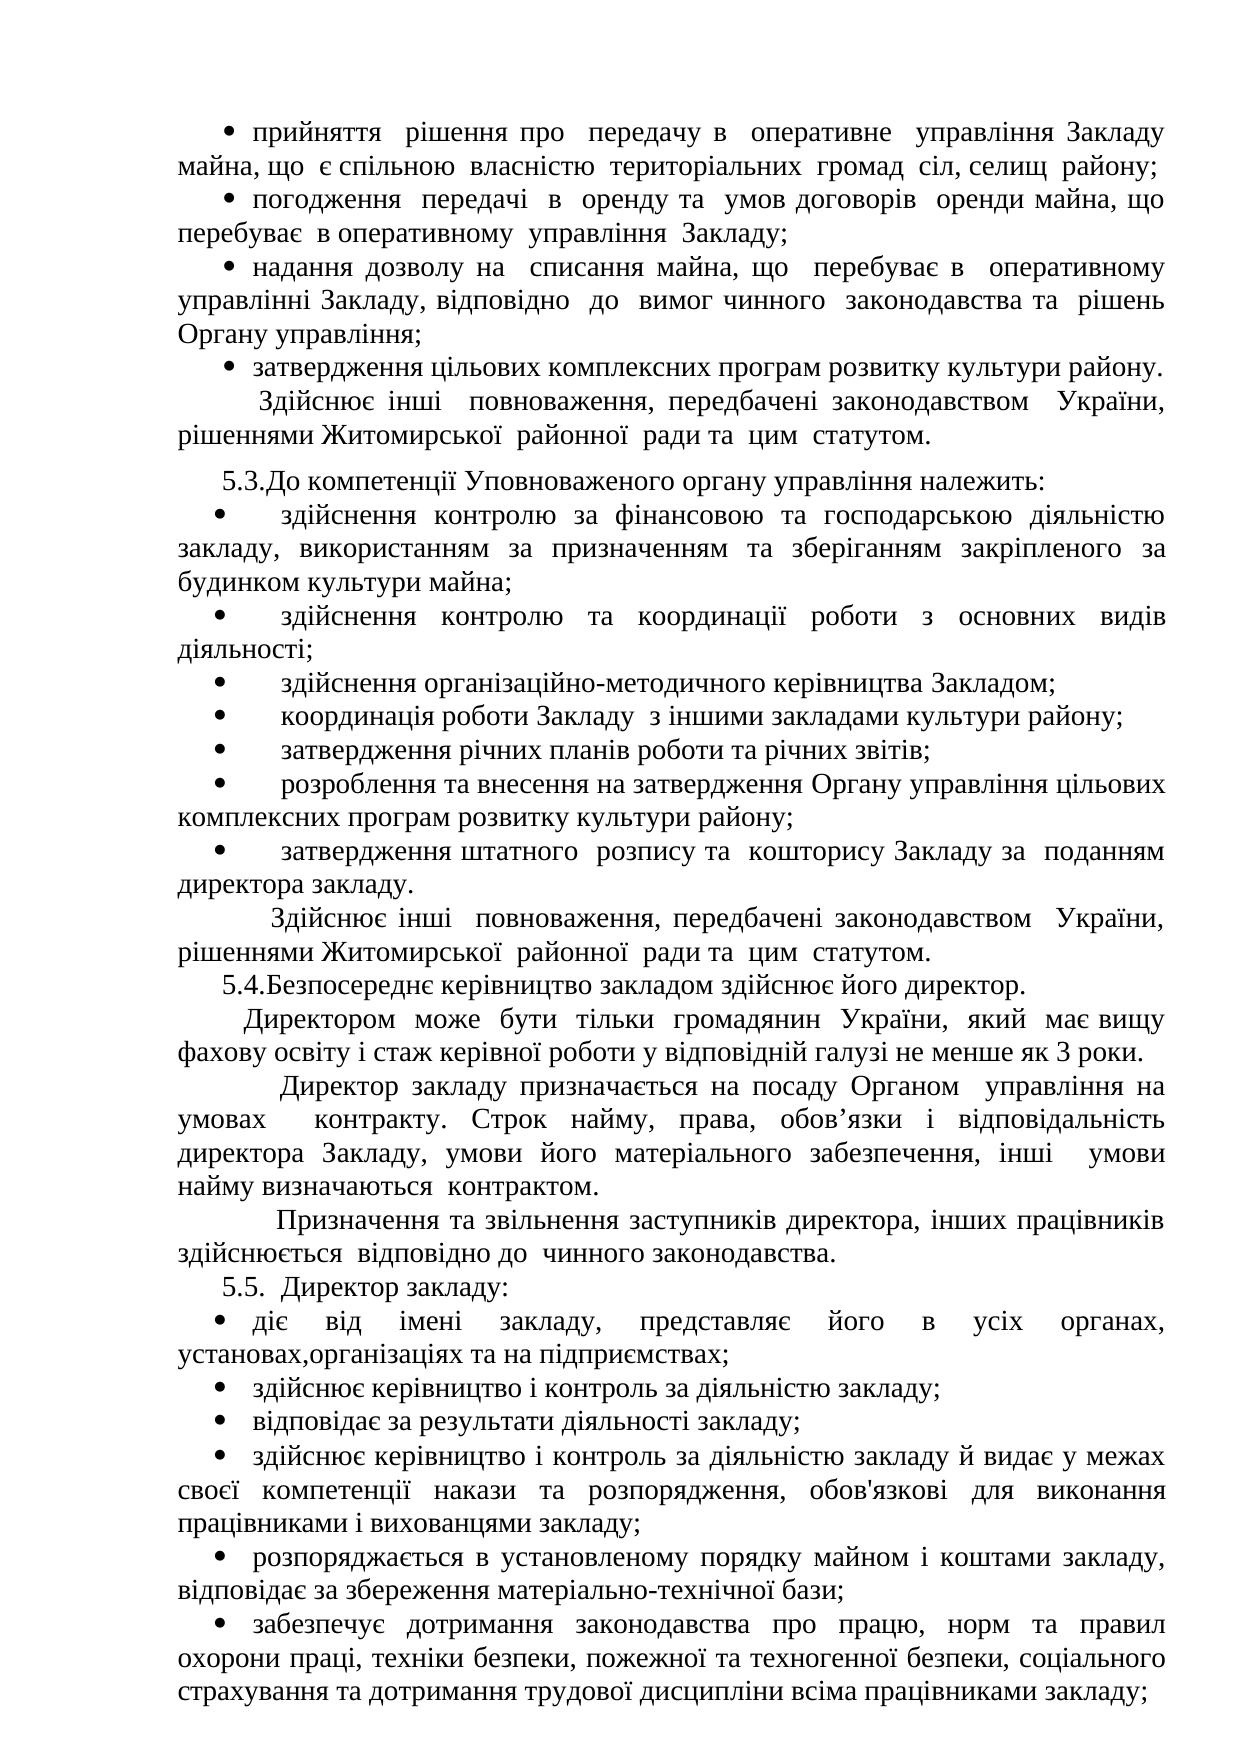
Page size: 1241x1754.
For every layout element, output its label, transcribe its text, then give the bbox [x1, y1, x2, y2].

list затвердження річних планів роботи та річних звітів; [177, 732, 1166, 766]
list погодження передачі в оренду та умов договорів оренди майна, що перебуває в оперативному управління Закладу; [177, 182, 1166, 249]
list здійснення організаційно-методичного керівництва Закладом; [177, 665, 1166, 698]
list Директор закладу: [222, 1269, 1166, 1303]
list Безпосереднє керівництво закладом здійснює його директор. Директором може бути тільки громадянин України, який має вищу фахову освіту і стаж керівної роботи у відповідній галузі не менше як 3 роки. [177, 967, 1166, 1068]
list розпоряджається в установленому порядку майном і коштами закладу, відповідає за збереження матеріально-технічної бази; [177, 1539, 1166, 1606]
list здійснює керівництво і контроль за діяльністю закладу й видає у межах своєї компетенції накази та розпорядження, обов'язкові для виконання працівниками і вихованцями закладу; [177, 1438, 1166, 1539]
list забезпечує дотримання законодавства про працю, норм та правил охорони праці, техніки безпеки, пожежної та техногенної безпеки, соціального страхування та дотримання трудової дисципліни всіма працівниками закладу; [177, 1606, 1166, 1707]
text Здійснює інші повноваження, передбачені законодавством України, рішеннями Житомирської районної ради та цим статутом. [177, 900, 1166, 967]
text Призначення та звільнення заступників директора, інших працівників здійснюється відповідно до чинного законодавства. [177, 1202, 1166, 1269]
list прийняття рішення про передачу в оперативне управління Закладу майна, що є спільною власністю територіальних громад сіл, селищ району; [177, 114, 1166, 182]
list До компетенції Уповноваженого органу управління належить: [222, 463, 1166, 497]
text Здійснює інші повноваження, передбачені законодавством України, рішеннями Житомирської районної ради та цим статутом. [177, 383, 1166, 450]
list затвердження цільових комплексних програм розвитку культури району. [177, 349, 1166, 383]
list діє від імені закладу, представляє його в усіх органах, установах,організаціях та на підприємствах; [177, 1303, 1166, 1370]
list затвердження штатного розпису та кошторису Закладу за поданням директора закладу. [177, 833, 1166, 900]
list координація роботи Закладу з іншими закладами культури району; [177, 698, 1166, 732]
list відповідає за результати діяльності закладу; [177, 1403, 1166, 1437]
list надання дозволу на списання майна, що перебуває в оперативному управлінні Закладу, відповідно до вимог чинного законодавства та рішень Органу управління; [177, 249, 1166, 349]
text Директор закладу призначається на посаду Органом управління на умовах контракту. Строк найму, права, обов’язки і відповідальність директора Закладу, умови його матеріального забезпечення, інші умови найму визначаються контрактом. [177, 1068, 1166, 1202]
list здійснення контролю та координації роботи з основних видів діяльності; [177, 598, 1166, 665]
list розроблення та внесення на затвердження Органу управління цільових комплексних програм розвитку культури району; [177, 766, 1166, 833]
list здійснює керівництво і контроль за діяльністю закладу; [177, 1370, 1166, 1403]
list здійснення контролю за фінансовою та господарською діяльністю закладу, використанням за призначенням та зберіганням закріпленого за будинком культури майна; [177, 497, 1166, 598]
